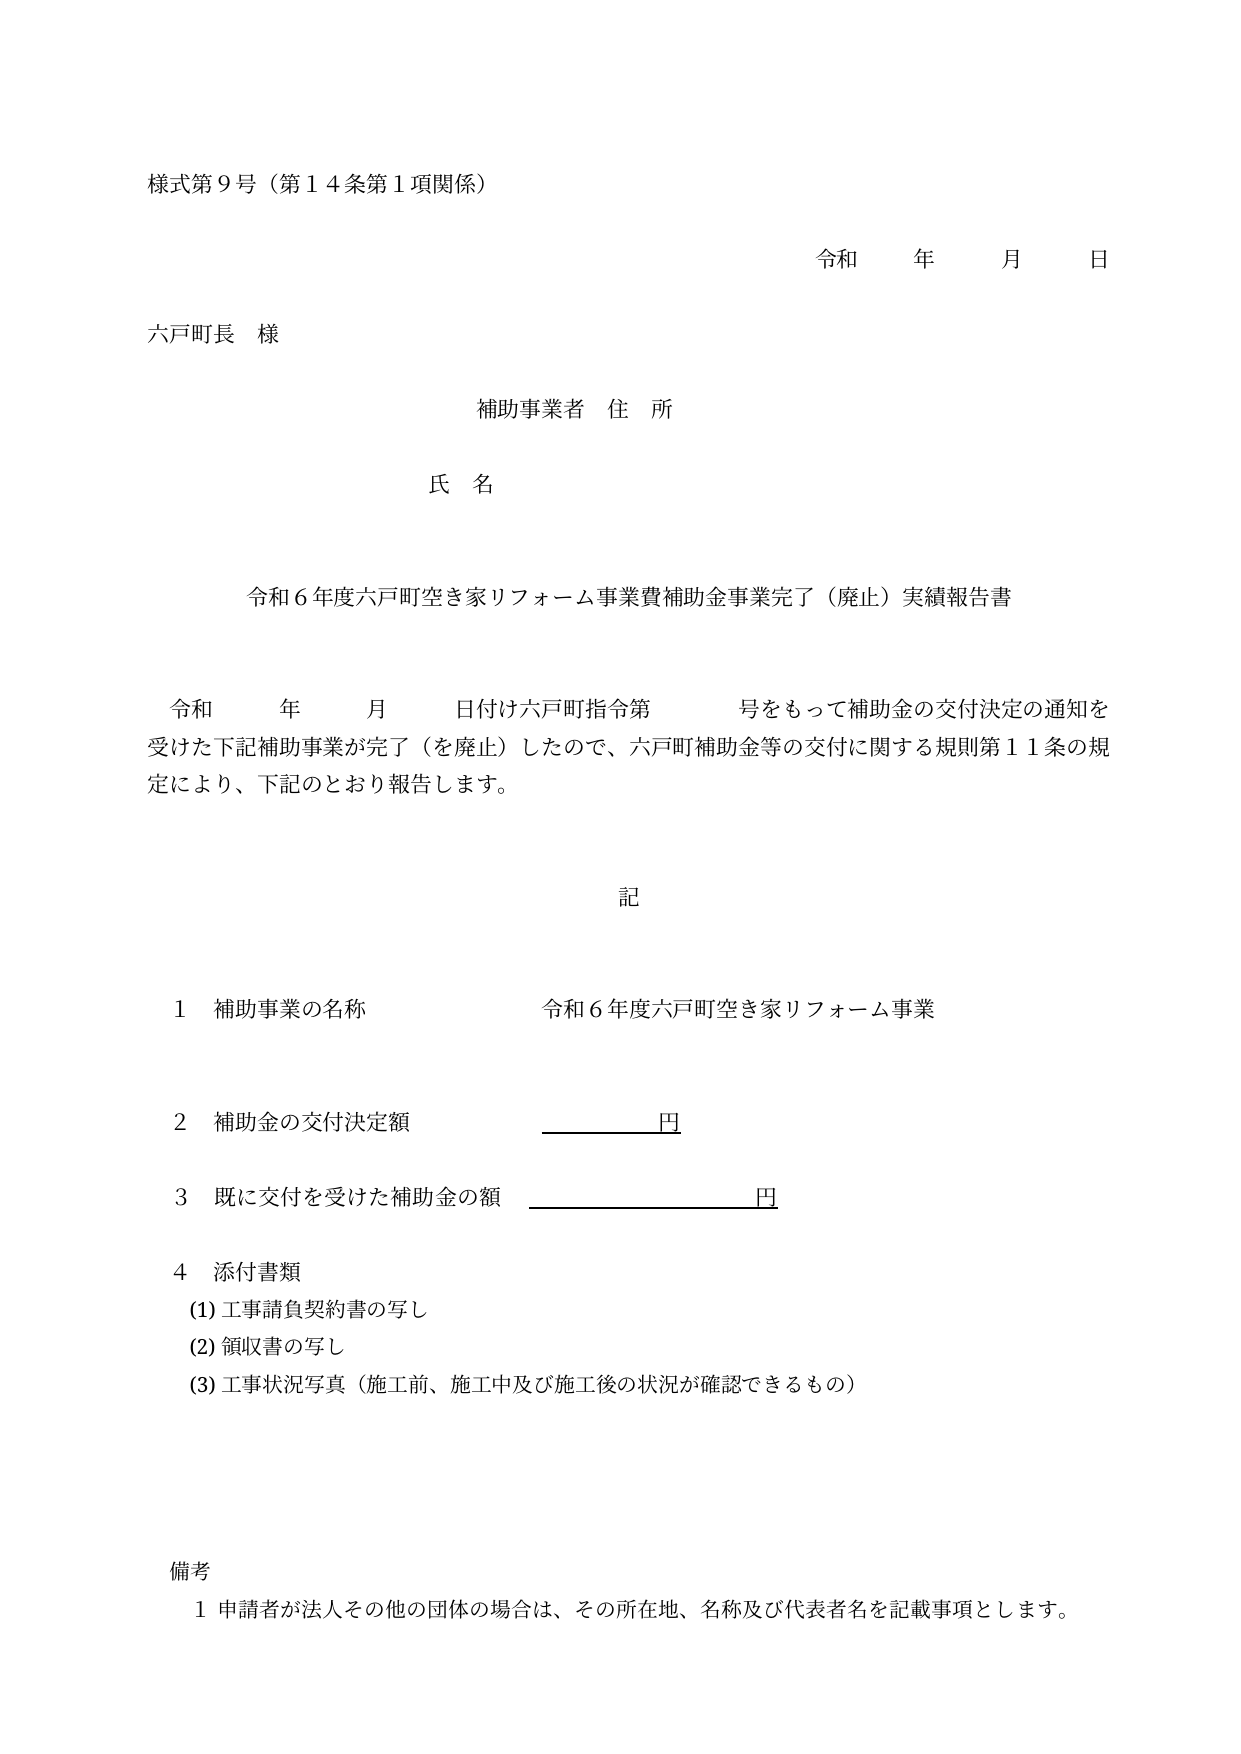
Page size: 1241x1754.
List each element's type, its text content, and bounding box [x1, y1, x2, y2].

text ２ 補助金の交付決定額 円 [148, 1102, 1110, 1139]
text １ 申請者が法人その他の団体の場合は、その所在地、名称及び代表者名を記載事項とします。 [169, 1589, 1110, 1627]
text 備考 [169, 1552, 1110, 1589]
text 様式第９号（第１４条第１項関係） [148, 164, 1110, 202]
text 令和 年 月 日付け六戸町指令第 号をもって補助金の交付決定の通知を受けた下記補助事業が完了（を廃止）したので、六戸町補助金等の交付に関する規則第１１条の規定により、下記のとおり報告します。 [148, 689, 1110, 802]
text 令和６年度六戸町空き家リフォーム事業費補助金事業完了（廃止）実績報告書 [148, 577, 1110, 614]
text (3) 工事状況写真（施工前、施工中及び施工後の状況が確認できるもの） [148, 1364, 1110, 1402]
text １ 補助事業の名称 令和６年度六戸町空き家リフォーム事業 [148, 989, 1110, 1027]
text ３ 既に交付を受けた補助金の額 円 [148, 1177, 1110, 1214]
text (2) 領収書の写し [148, 1327, 1110, 1364]
text 記 [148, 877, 1110, 914]
text ４ 添付書類 [148, 1252, 1110, 1289]
text 補助事業者 住 所 [148, 389, 1110, 427]
text 氏 名 [148, 464, 1110, 502]
text 令和 年 月 日 [148, 239, 1110, 277]
text 六戸町長 様 [148, 314, 1110, 352]
text (1) 工事請負契約書の写し [148, 1289, 1110, 1327]
